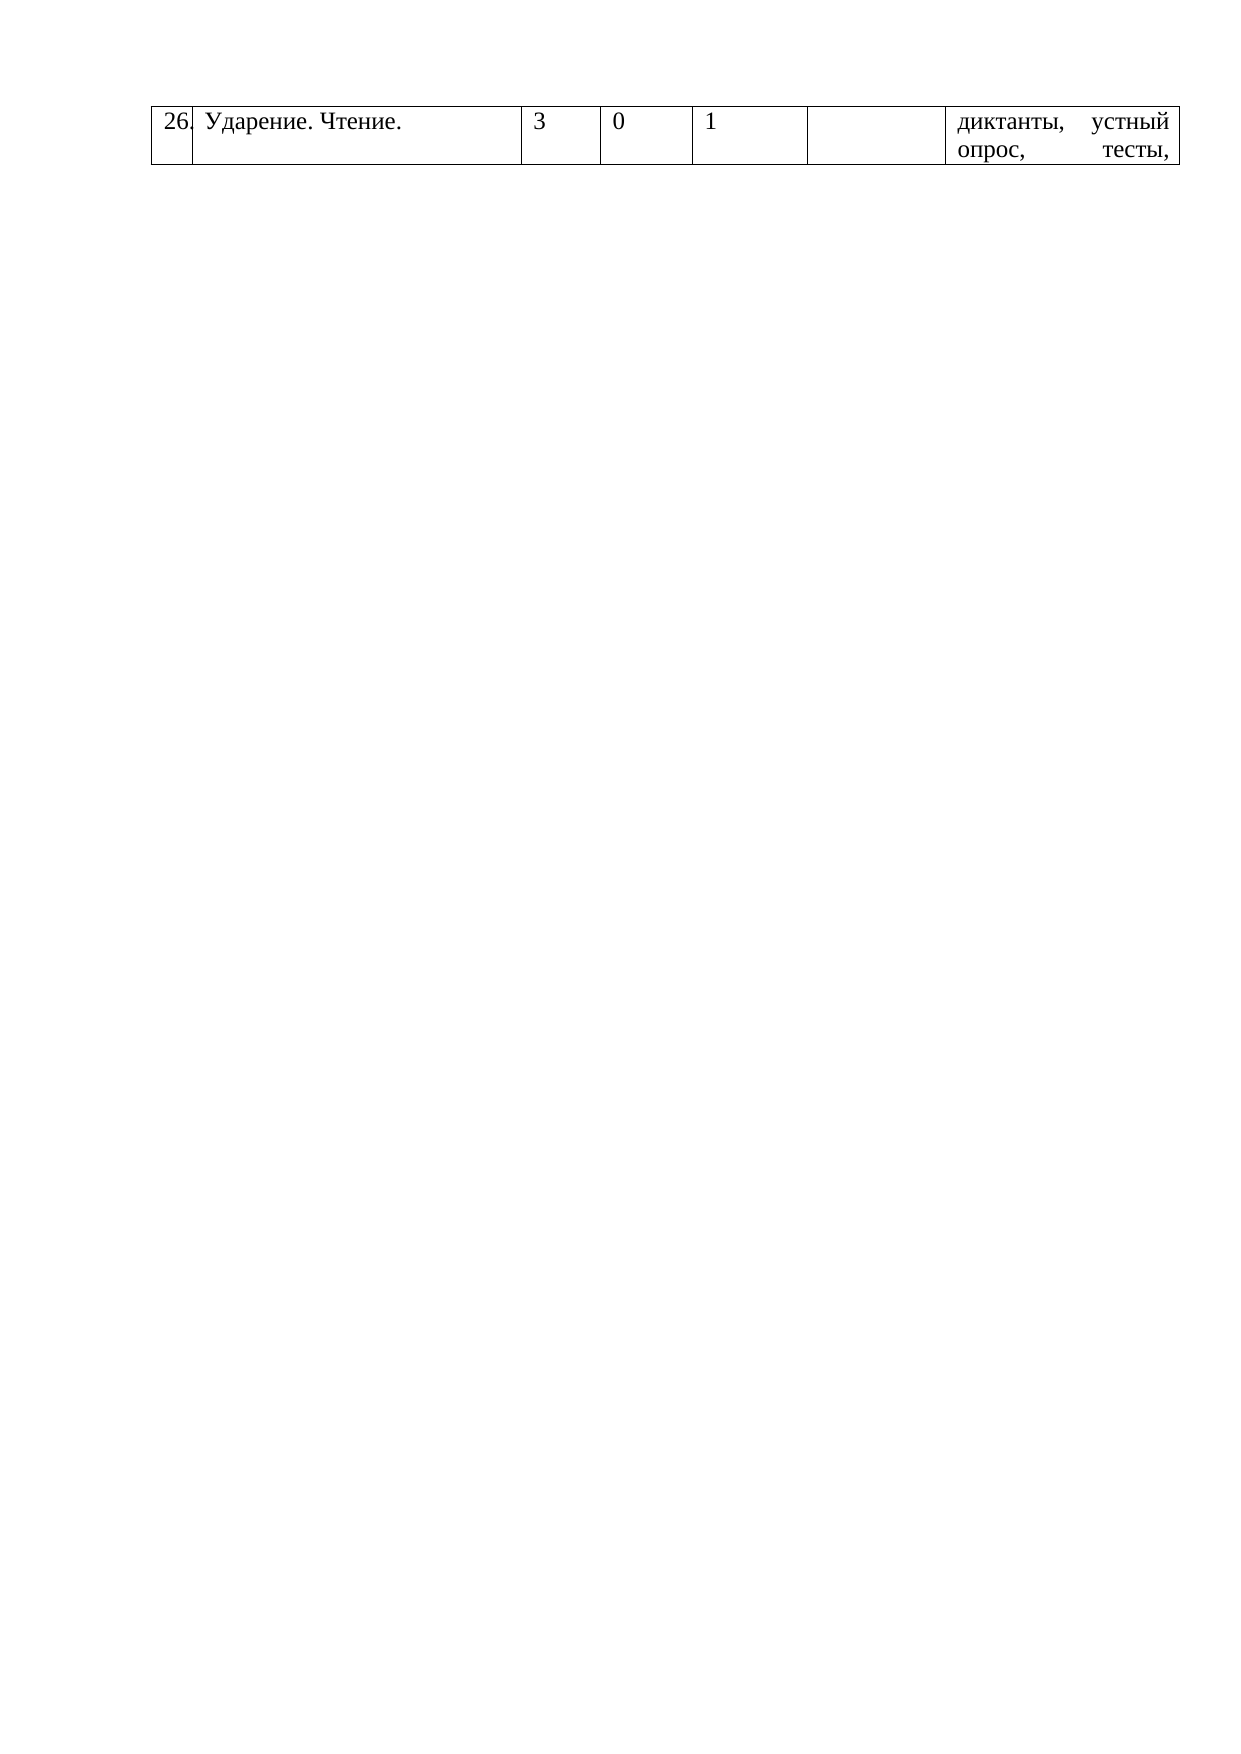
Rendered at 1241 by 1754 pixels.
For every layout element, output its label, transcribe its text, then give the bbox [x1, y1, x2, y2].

table_cell 1 [693, 107, 807, 164]
table_cell диктанты, устный опрос, тесты, [946, 107, 1179, 164]
table_cell 3 [522, 107, 600, 164]
table_cell 26. [152, 107, 192, 164]
table_cell 0 [601, 107, 692, 164]
table_cell [808, 107, 945, 164]
table_cell Ударение. Чтение. [193, 107, 521, 164]
